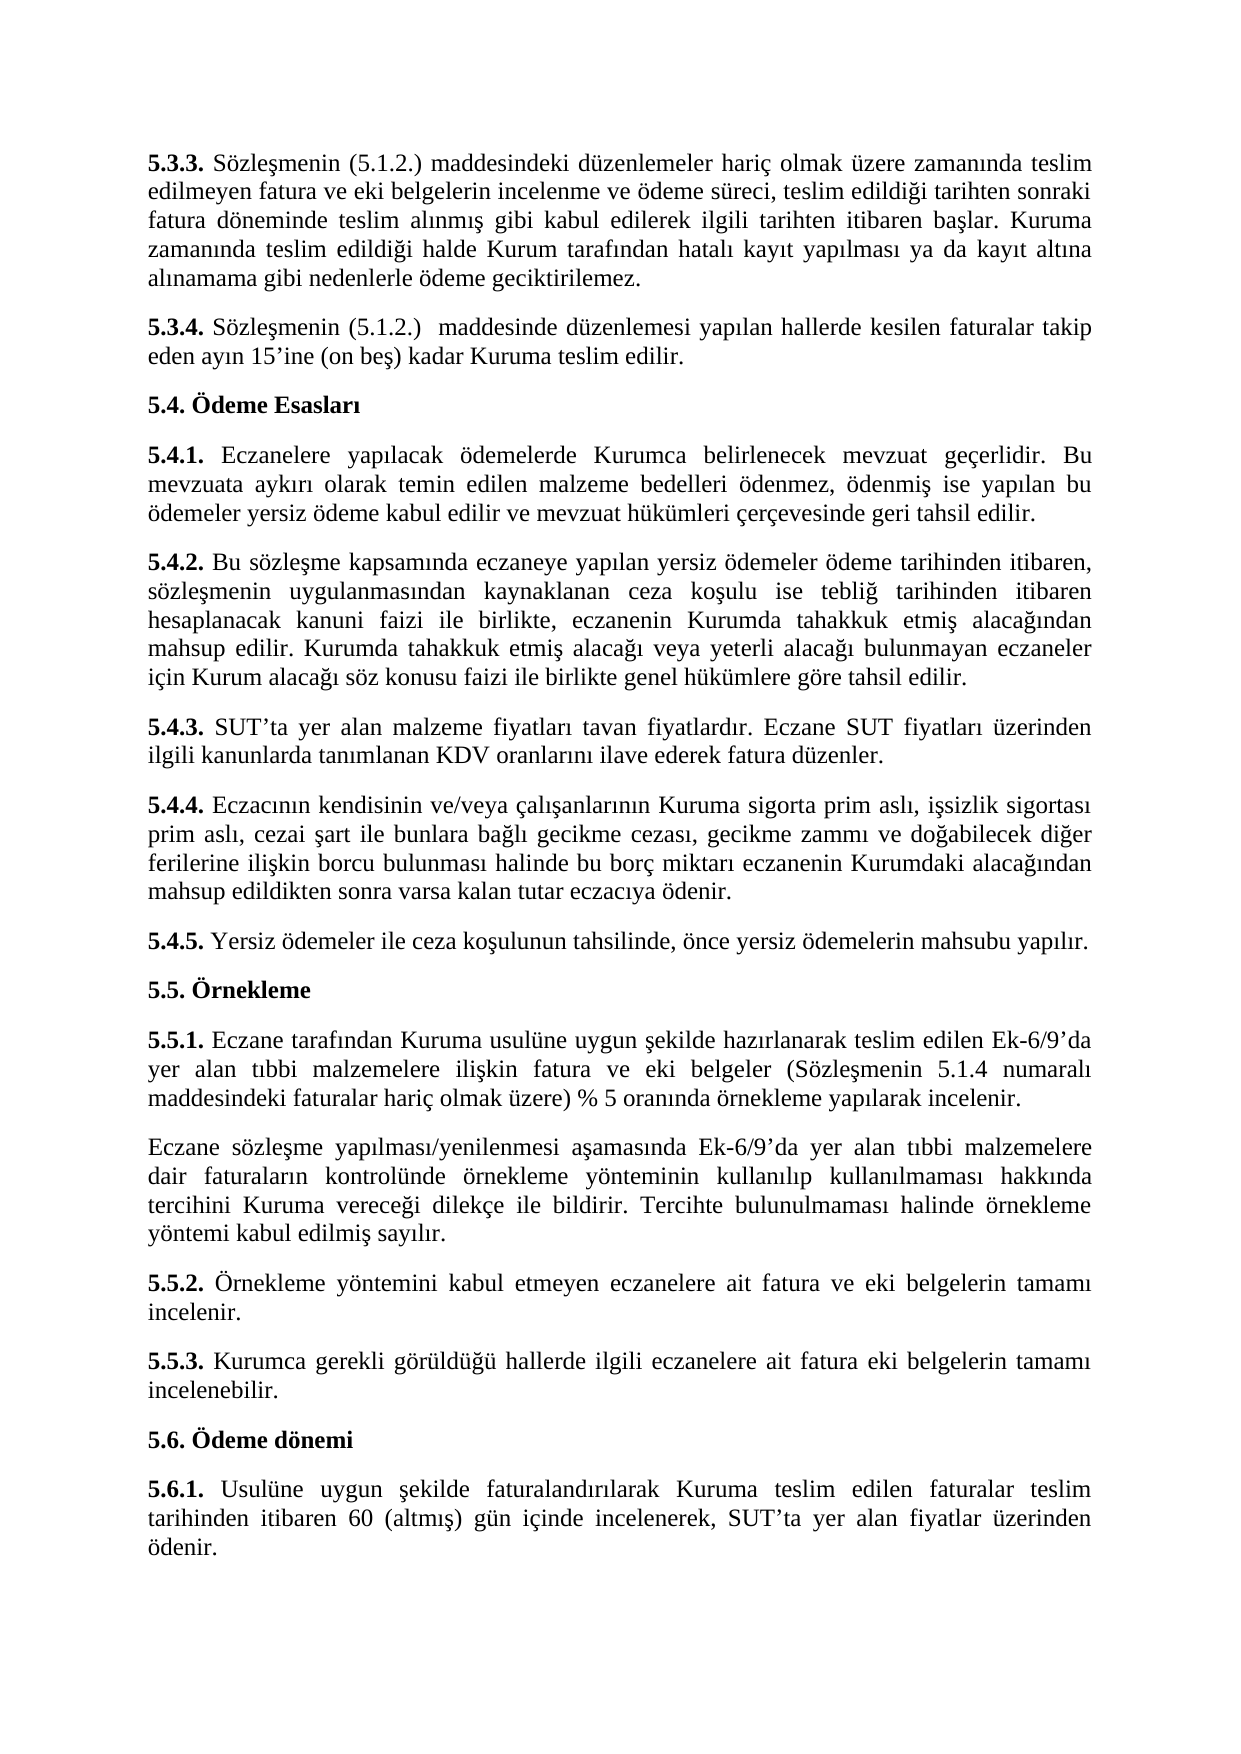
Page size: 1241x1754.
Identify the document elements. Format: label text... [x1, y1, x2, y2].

text 5.4.2. Bu sözleşme kapsamında eczaneye yapılan yersiz ödemeler ödeme tarihinden itibaren, sözleşmenin uygulanmasından kaynaklanan ceza koşulu ise tebliğ tarihinden itibaren hesaplanacak kanuni faizi ile birlikte, eczanenin Kurumda tahakkuk etmiş alacağından mahsup edilir. Kurumda tahakkuk etmiş alacağı veya yeterli alacağı bulunmayan eczaneler için Kurum alacağı söz konusu faizi ile birlikte genel hükümlere göre tahsil edilir. [148, 547, 1093, 691]
text 5.4.1. Eczanelere yapılacak ödemelerde Kurumca belirlenecek mevzuat geçerlidir. Bu mevzuata aykırı olarak temin edilen malzeme bedelleri ödenmez, ödenmiş ise yapılan bu ödemeler yersiz ödeme kabul edilir ve mevzuat hükümleri çerçevesinde geri tahsil edilir. [148, 440, 1093, 526]
text 5.4.4. Eczacının kendisinin ve/veya çalışanlarının Kuruma sigorta prim aslı, işsizlik sigortası prim aslı, cezai şart ile bunlara bağlı gecikme cezası, gecikme zammı ve doğabilecek diğer ferilerine ilişkin borcu bulunması halinde bu borç miktarı eczanenin Kurumdaki alacağından mahsup edildikten sonra varsa kalan tutar eczacıya ödenir. [148, 790, 1093, 905]
text 5.6. Ödeme dönemi [148, 1425, 1093, 1453]
text 5.5.3. Kurumca gerekli görüldüğü hallerde ilgili eczanelere ait fatura eki belgelerin tamamı incelenebilir. [148, 1346, 1093, 1404]
text 5.5. Örnekleme [148, 976, 1093, 1004]
text 5.4.5. Yersiz ödemeler ile ceza koşulunun tahsilinde, önce yersiz ödemelerin mahsubu yapılır. [148, 926, 1093, 955]
text 5.5.2. Örnekleme yöntemini kabul etmeyen eczanelere ait fatura ve eki belgelerin tamamı incelenir. [148, 1268, 1093, 1326]
text 5.4.3. SUT’ta yer alan malzeme fiyatları tavan fiyatlardır. Eczane SUT fiyatları üzerinden ilgili kanunlarda tanımlanan KDV oranlarını ilave ederek fatura düzenler. [148, 712, 1093, 769]
text 5.5.1. Eczane tarafından Kuruma usulüne uygun şekilde hazırlanarak teslim edilen Ek-6/9’da yer alan tıbbi malzemelere ilişkin fatura ve eki belgeler (Sözleşmenin 5.1.4 numaralı maddesindeki faturalar hariç olmak üzere) % 5 oranında örnekleme yapılarak incelenir. [148, 1025, 1093, 1111]
text Eczane sözleşme yapılması/yenilenmesi aşamasında Ek-6/9’da yer alan tıbbi malzemelere dair faturaların kontrolünde örnekleme yönteminin kullanılıp kullanılmaması hakkında tercihini Kuruma vereceği dilekçe ile bildirir. Tercihte bulunulmaması halinde örnekleme yöntemi kabul edilmiş sayılır. [148, 1132, 1093, 1247]
text 5.4. Ödeme Esasları [148, 391, 1093, 419]
text 5.3.4. Sözleşmenin (5.1.2.) maddesinde düzenlemesi yapılan hallerde kesilen faturalar takip eden ayın 15’ine (on beş) kadar Kuruma teslim edilir. [148, 312, 1093, 370]
text 5.3.3. Sözleşmenin (5.1.2.) maddesindeki düzenlemeler hariç olmak üzere zamanında teslim edilmeyen fatura ve eki belgelerin incelenme ve ödeme süreci, teslim edildiği tarihten sonraki fatura döneminde teslim alınmış gibi kabul edilerek ilgili tarihten itibaren başlar. Kuruma zamanında teslim edildiği halde Kurum tarafından hatalı kayıt yapılması ya da kayıt altına alınamama gibi nedenlerle ödeme geciktirilemez. [148, 148, 1093, 291]
text 5.6.1. Usulüne uygun şekilde faturalandırılarak Kuruma teslim edilen faturalar teslim tarihinden itibaren 60 (altmış) gün içinde incelenerek, SUT’ta yer alan fiyatlar üzerinden ödenir. [148, 1474, 1093, 1561]
